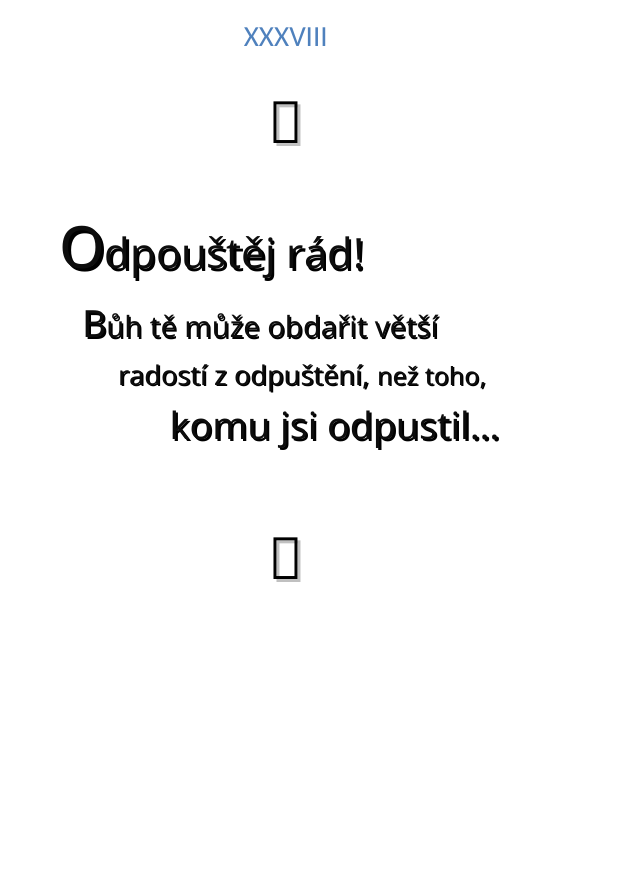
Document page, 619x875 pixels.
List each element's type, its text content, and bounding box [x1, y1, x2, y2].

text Bůh tě může obdařit větší [59, 298, 512, 349]
text  [59, 81, 512, 161]
text Odpouštěj rád! [59, 206, 512, 286]
text  [59, 517, 512, 597]
text komu jsi odpustil… [59, 399, 512, 450]
text radostí z odpuštění, než toho, [59, 356, 512, 393]
